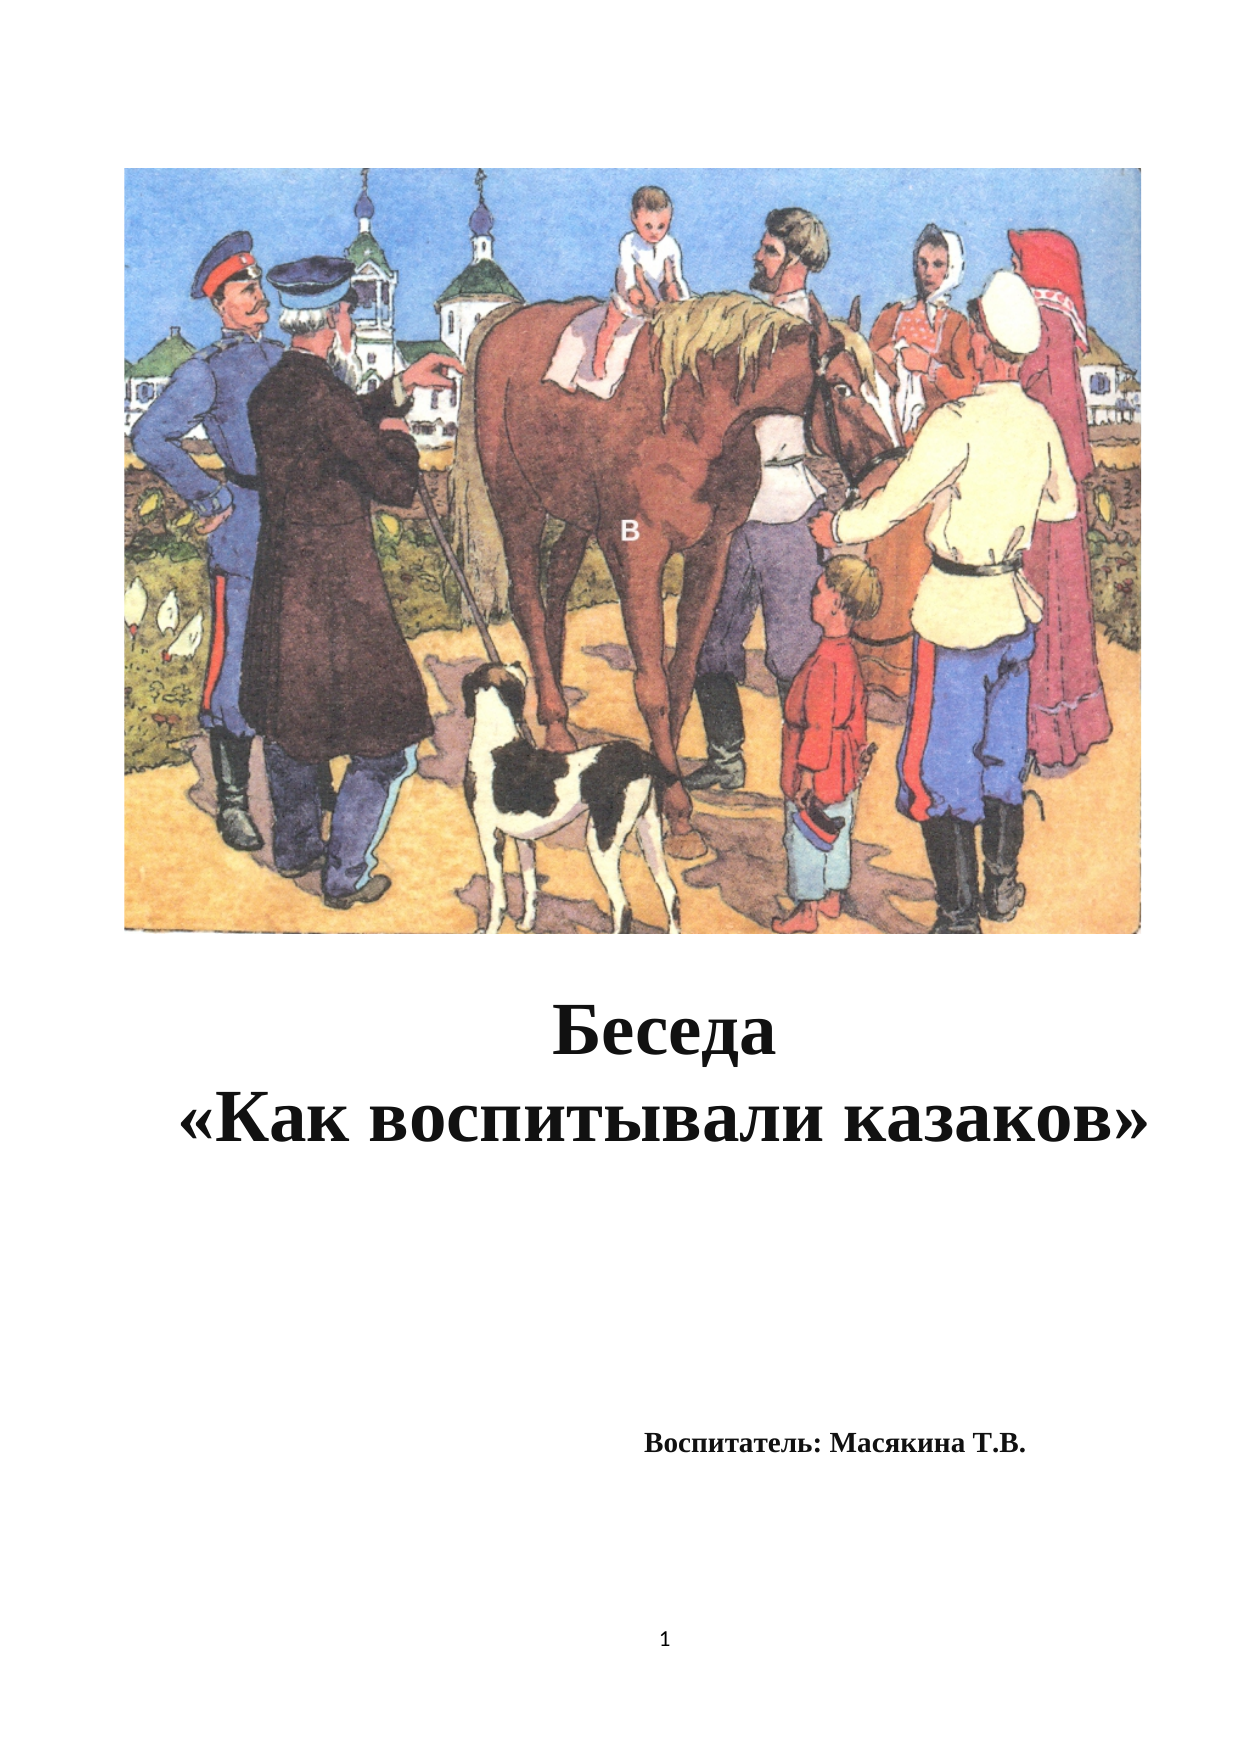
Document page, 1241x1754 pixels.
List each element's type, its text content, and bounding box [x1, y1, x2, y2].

picture [124, 168, 1142, 934]
text «Как воспитывали казаков» [177, 1071, 1152, 1157]
text Беседа [177, 985, 1152, 1071]
text Воспитатель: Масякина Т.В. [177, 1426, 1152, 1459]
